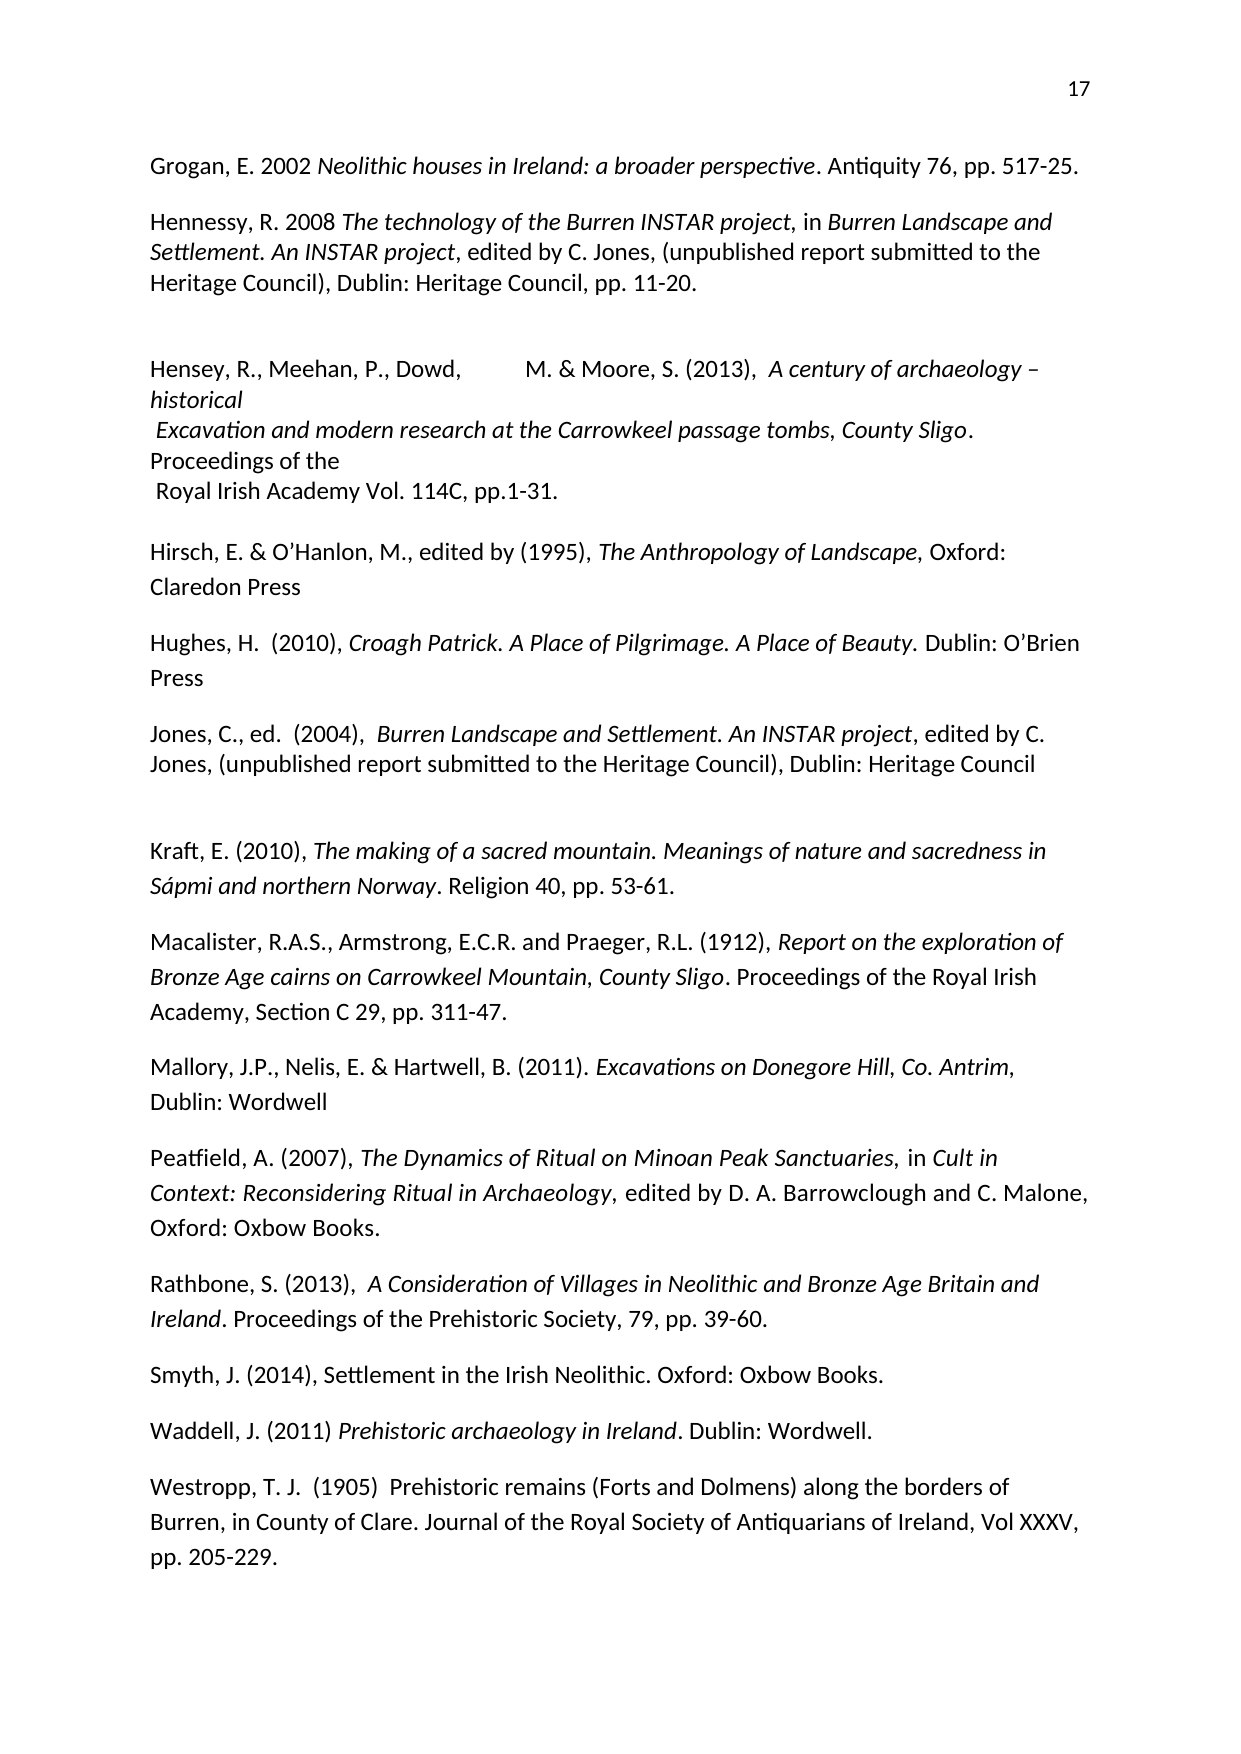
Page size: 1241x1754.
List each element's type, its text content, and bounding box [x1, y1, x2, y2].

text Waddell, J. (2011) Prehistoric archaeology in Ireland. Dublin: Wordwell. [150, 1415, 1090, 1445]
text Jones, C., ed. (2004), Burren Landscape and Settlement. An INSTAR project, edited by C. Jones, (unpublished report submitted to the Heritage Council), Dublin: Heritage Council [150, 718, 1090, 779]
text Hirsch, E. & O’Hanlon, M., edited by (1995), The Anthropology of Landscape, Oxford: Claredon Press [150, 536, 1090, 602]
text Hughes, H. (2010), Croagh Patrick. A Place of Pilgrimage. A Place of Beauty. Dublin: O’Brien Press [150, 627, 1090, 693]
text Mallory, J.P., Nelis, E. & Hartwell, B. (2011). Excavations on Donegore Hill, Co. Antrim, Dublin: Wordwell [150, 1052, 1090, 1117]
text Peatfield, A. (2007), The Dynamics of Ritual on Minoan Peak Sanctuaries, in Cult in Context: Reconsidering Ritual in Archaeology, edited by D. A. Barrowclough and C. Malone, Oxford: Oxbow Books. [150, 1142, 1090, 1243]
text Settlement. An INSTAR project, edited by C. Jones, (unpublished report submitted to the Heritage Council), Dublin: Heritage Council, pp. 11-20. [150, 236, 1090, 297]
text Smyth, J. (2014), Settlement in the Irish Neolithic. Oxford: Oxbow Books. [150, 1359, 1090, 1389]
text Royal Irish Academy Vol. 114C, pp.1-31. [150, 475, 1090, 506]
text Hennessy, R. 2008 The technology of the Burren INSTAR project, in Burren Landscape and [150, 206, 1090, 236]
text Kraft, E. (2010), The making of a sacred mountain. Meanings of nature and sacredness in Sápmi and northern Norway. Religion 40, pp. 53-61. [150, 835, 1090, 900]
text Excavation and modern research at the Carrowkeel passage tombs, County Sligo. Proceedings of the [150, 414, 1090, 475]
text Rathbone, S. (2013), A Consideration of Villages in Neolithic and Bronze Age Britain and Ireland. Proceedings of the Prehistoric Society, 79, pp. 39-60. [150, 1268, 1090, 1334]
text Hensey, R., Meehan, P., Dowd, M. & Moore, S. (2013), A century of archaeology – historical [150, 353, 1090, 414]
text Westropp, T. J. (1905) Prehistoric remains (Forts and Dolmens) along the borders of Burren, in County of Clare. Journal of the Royal Society of Antiquarians of Ireland, Vol XXXV, pp. 205-229. [150, 1471, 1090, 1571]
text Macalister, R.A.S., Armstrong, E.C.R. and Praeger, R.L. (1912), Report on the exploration of Bronze Age cairns on Carrowkeel Mountain, County Sligo. Proceedings of the Royal Irish Academy, Section C 29, pp. 311-47. [150, 926, 1090, 1026]
text Grogan, E. 2002 Neolithic houses in Ireland: a broader perspective. Antiquity 76, pp. 517-25. [150, 150, 1090, 181]
